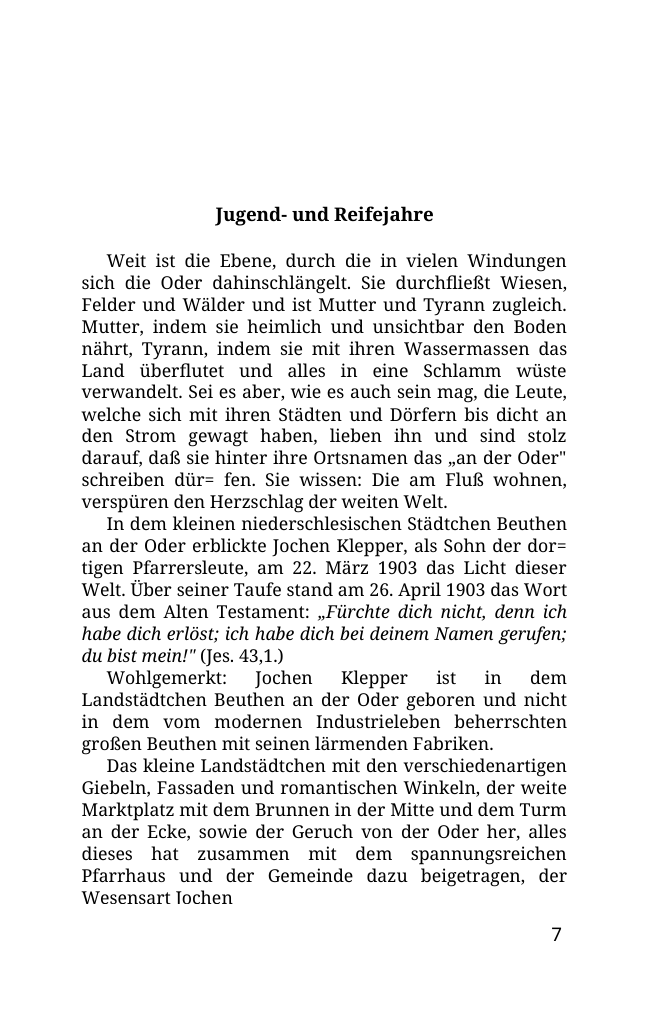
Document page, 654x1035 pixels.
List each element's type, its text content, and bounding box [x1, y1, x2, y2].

text Wohlgemerkt: Jochen Klepper ist in dem Landstädtchen Beuthen an der Oder geboren und nicht in dem vom modernen Industrieleben beherrschten großen Beuthen mit seinen lärmenden Fabriken. [81, 667, 567, 755]
text Das kleine Landstädtchen mit den verschiedenartigen Giebeln, Fassaden und romantischen Winkeln, der weite Marktplatz mit dem Brunnen in der Mitte und dem Turm an der Ecke, sowie der Geruch von der Oder her, alles dieses hat zusammen mit dem spannungsreichen Pfarrhaus und der Gemeinde dazu beigetragen, der Wesensart Jochen [81, 755, 567, 903]
subtitle Jugend- und Reifejahre [81, 207, 567, 225]
text Weit ist die Ebene, durch die in vielen Windungen sich die Oder dahinschlängelt. Sie durchfließt Wiesen, Felder und Wälder und ist Mutter und Tyrann zugleich. Mutter, indem sie heimlich und unsichtbar den Boden nährt, Tyrann, indem sie mit ihren Wassermassen das Land überflutet und alles in eine Schlamm wüste verwandelt. Sei es aber, wie es auch sein mag, die Leute, welche sich mit ihren Städten und Dörfern bis dicht an den Strom gewagt haben, lieben ihn und sind stolz darauf, daß sie hinter ihre Ortsnamen das „an der Oder" schreiben dür= fen. Sie wissen: Die am Fluß wohnen, verspüren den Herzschlag der weiten Welt. [81, 249, 567, 513]
text In dem kleinen niederschlesischen Städtchen Beuthen an der Oder erblickte Jochen Klepper, als Sohn der dor= tigen Pfarrersleute, am 22. März 1903 das Licht dieser Welt. Über seiner Taufe stand am 26. April 1903 das Wort aus dem Alten Testament: „Fürchte dich nicht, denn ich habe dich erlöst; ich habe dich bei deinem Namen gerufen; du bist mein!" (Jes. 43,1.) [81, 513, 567, 667]
